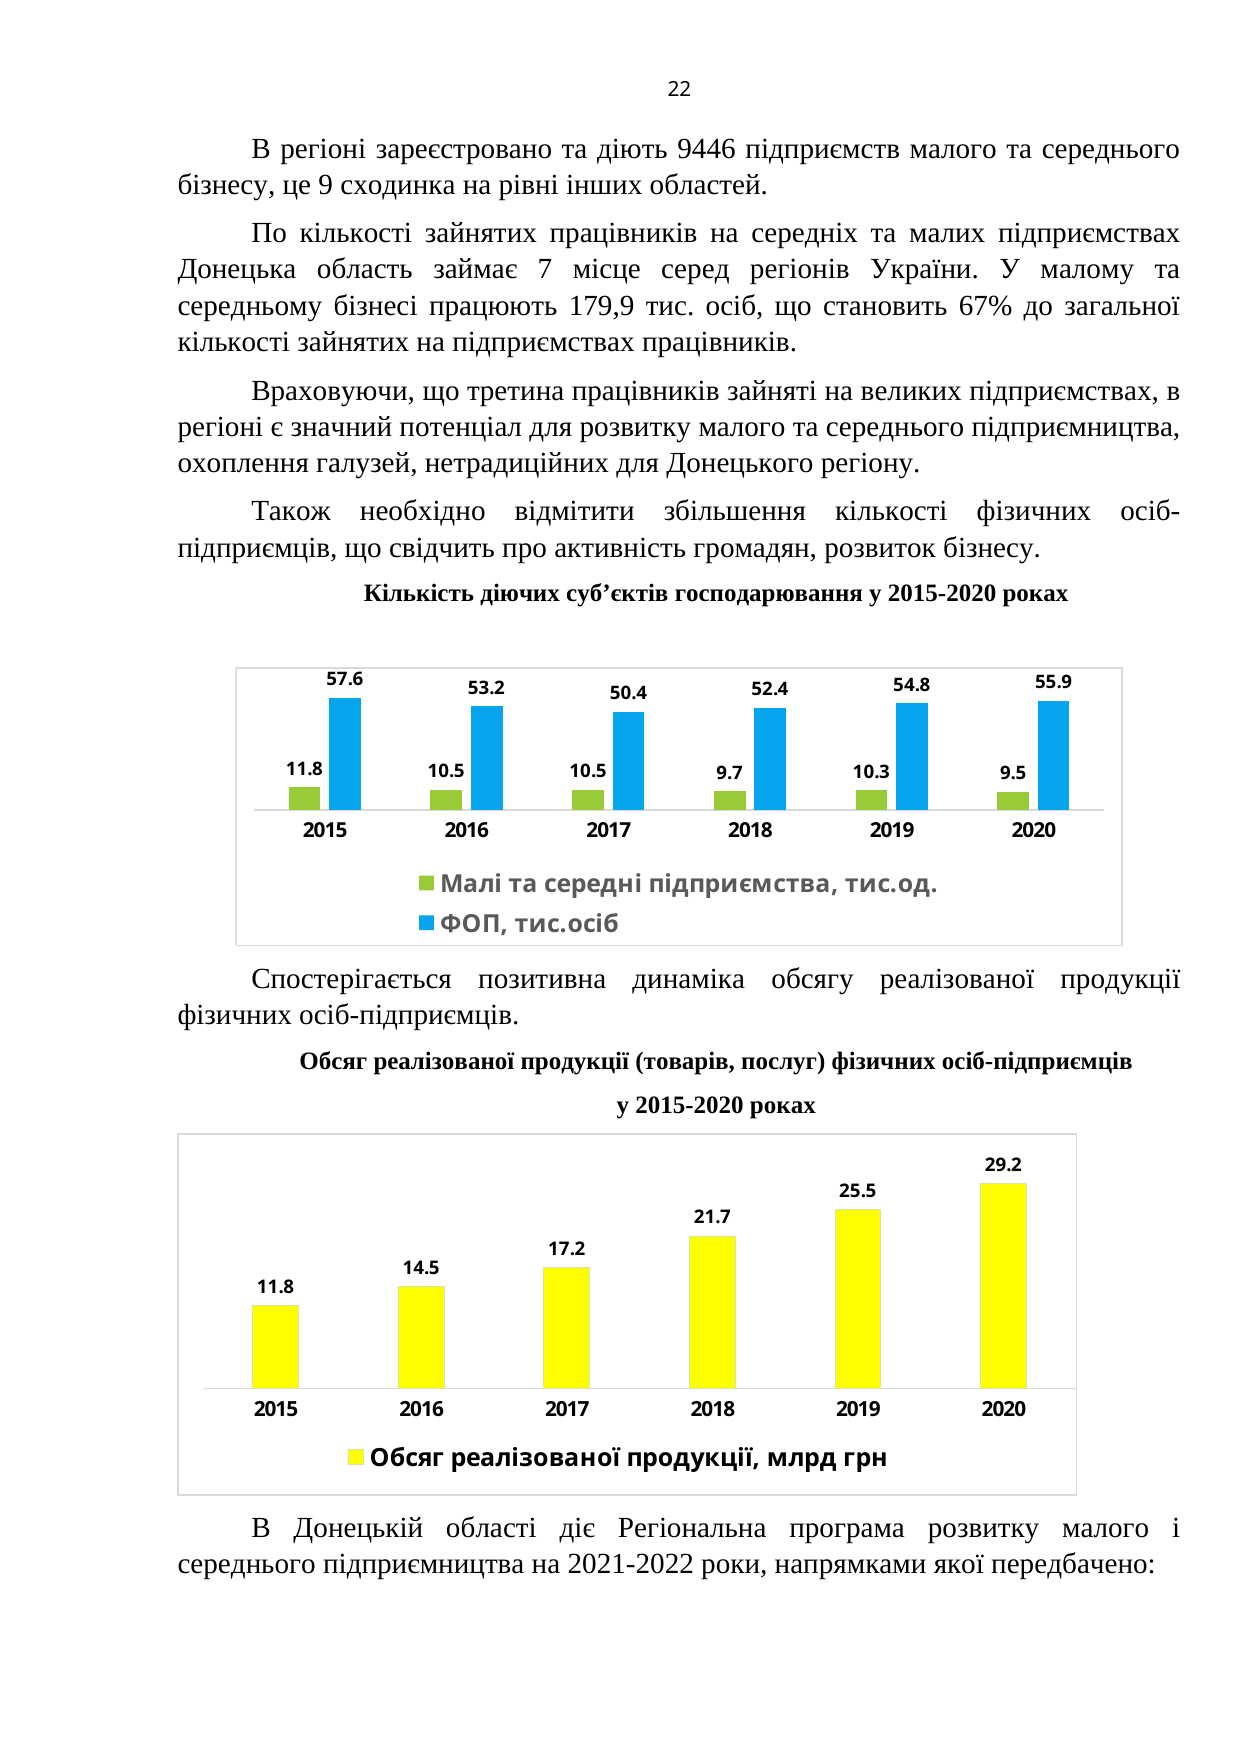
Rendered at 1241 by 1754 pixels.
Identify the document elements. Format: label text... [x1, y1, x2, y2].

text Обсяг реалізованої продукції (товарів, послуг) фізичних осіб-підприємців [177, 1046, 1181, 1075]
text у 2015-2020 роках [177, 1090, 1181, 1118]
text По кількості зайнятих працівників на середніх та малих підприємствах Донецька область займає 7 місце серед регіонів України. У малому та середньому бізнесі працюють 179,9 тис. осіб, що становить 67% до загальної кількості зайнятих на підприємствах працівників. [177, 216, 1181, 357]
text Кількість діючих суб’єктів господарювання у 2015-2020 роках [177, 578, 1181, 607]
text В Донецькій області діє Регіональна програма розвитку малого і середнього підприємництва на 2021-2022 роки, напрямками якої передбачено: [177, 1510, 1181, 1580]
text В регіоні зареєстровано та діють 9446 підприємств малого та середнього бізнесу, це 9 сходинка на рівні інших областей. [177, 131, 1181, 200]
text Враховуючи, що третина працівників зайняті на великих підприємствах, в регіоні є значний потенціал для розвитку малого та середнього підприємництва, охоплення галузей, нетрадиційних для Донецького регіону. [177, 373, 1181, 478]
text Також необхідно відмітити збільшення кількості фізичних осіб-підприємців, що свідчить про активність громадян, розвиток бізнесу. [177, 493, 1181, 563]
text Спостерігається позитивна динаміка обсягу реалізованої продукції фізичних осіб-підприємців. [177, 961, 1181, 1031]
